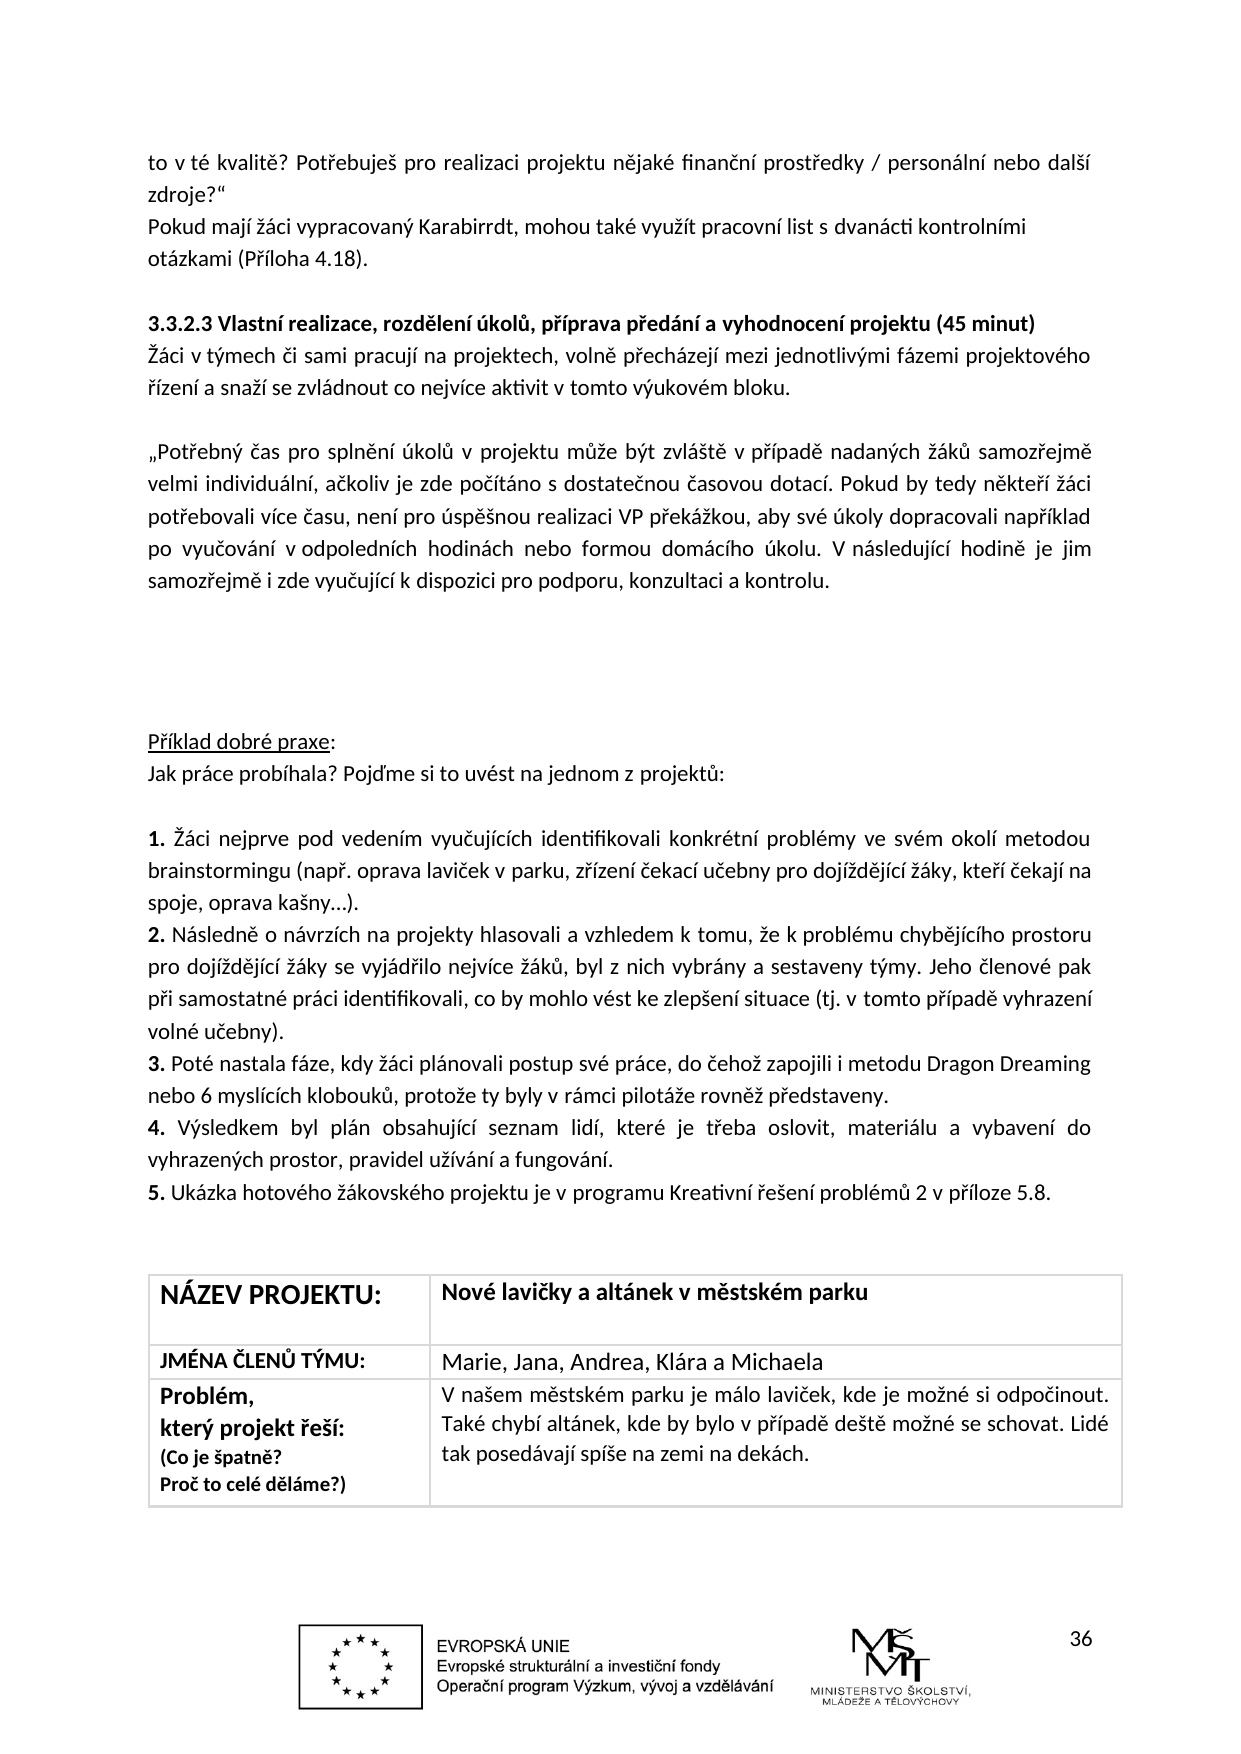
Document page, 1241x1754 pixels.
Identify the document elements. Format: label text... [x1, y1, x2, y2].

table_cell JMÉNA ČLENŮ TÝMU: [150, 1346, 429, 1378]
text 1. Žáci nejprve pod vedením vyučujících identifikovali konkrétní problémy ve svém okolí metodou brainstormingu (např. oprava laviček v parku, zřízení čekací učebny pro dojíždějící žáky, kteří čekají na spoje, oprava kašny…). [148, 824, 1092, 916]
table_cell Marie, Jana, Andrea, Klára a Michaela [431, 1346, 1121, 1378]
text Pokud mají žáci vypracovaný Karabirrdt, mohou také využít pracovní list s dvanácti kontrolními otázkami (Příloha 4.18). [148, 212, 1092, 272]
text Příklad dobré praxe: [148, 727, 1092, 755]
table_cell Problém, který projekt řeší: (Co je špatně? Proč to celé děláme?) [150, 1380, 429, 1505]
text 4. Výsledkem byl plán obsahující seznam lidí, které je třeba oslovit, materiálu a vybavení do vyhrazených prostor, pravidel užívání a fungování. [148, 1113, 1092, 1173]
table_header NÁZEV PROJEKTU: [150, 1276, 429, 1344]
text Jak práce probíhala? Pojďme si to uvést na jednom z projektů: [148, 759, 1092, 787]
table_header Nové lavičky a altánek v městském parku [431, 1276, 1121, 1344]
text 2. Následně o návrzích na projekty hlasovali a vzhledem k tomu, že k problému chybějícího prostoru pro dojíždějící žáky se vyjádřilo nejvíce žáků, byl z nich vybrány a sestaveny týmy. Jeho členové pak při samostatné práci identifikovali, co by mohlo vést ke zlepšení situace (tj. v tomto případě vyhrazení volné učebny). [148, 920, 1092, 1045]
text 3. Poté nastala fáze, kdy žáci plánovali postup své práce, do čehož zapojili i metodu Dragon Dreaming nebo 6 myslících klobouků, protože ty byly v rámci pilotáže rovněž představeny. [148, 1049, 1092, 1109]
text Žáci v týmech či sami pracují na projektech, volně přecházejí mezi jednotlivými fázemi projektového řízení a snaží se zvládnout co nejvíce aktivit v tomto výukovém bloku. [148, 341, 1092, 401]
text „Potřebný čas pro splnění úkolů v projektu může být zvláště v případě nadaných žáků samozřejmě velmi individuální, ačkoliv je zde počítáno s dostatečnou časovou dotací. Pokud by tedy někteří žáci potřebovali více času, není pro úspěšnou realizaci VP překážkou, aby své úkoly dopracovali například po vyučování v odpoledních hodinách nebo formou domácího úkolu. V následující hodině je jim samozřejmě i zde vyučující k dispozici pro podporu, konzultaci a kontrolu. [148, 437, 1092, 594]
picture [256, 1582, 1012, 1751]
text 3.3.2.3 Vlastní realizace, rozdělení úkolů, příprava předání a vyhodnocení projektu (45 minut) [148, 309, 1092, 337]
table_cell V našem městském parku je málo laviček, kde je možné si odpočinout. Také chybí altánek, kde by bylo v případě deště možné se schovat. Lidé tak posedávají spíše na zemi na dekách. [431, 1380, 1121, 1505]
text 5. Ukázka hotového žákovského projektu je v programu Kreativní řešení problémů 2 v příloze 5.8. [148, 1178, 1092, 1206]
